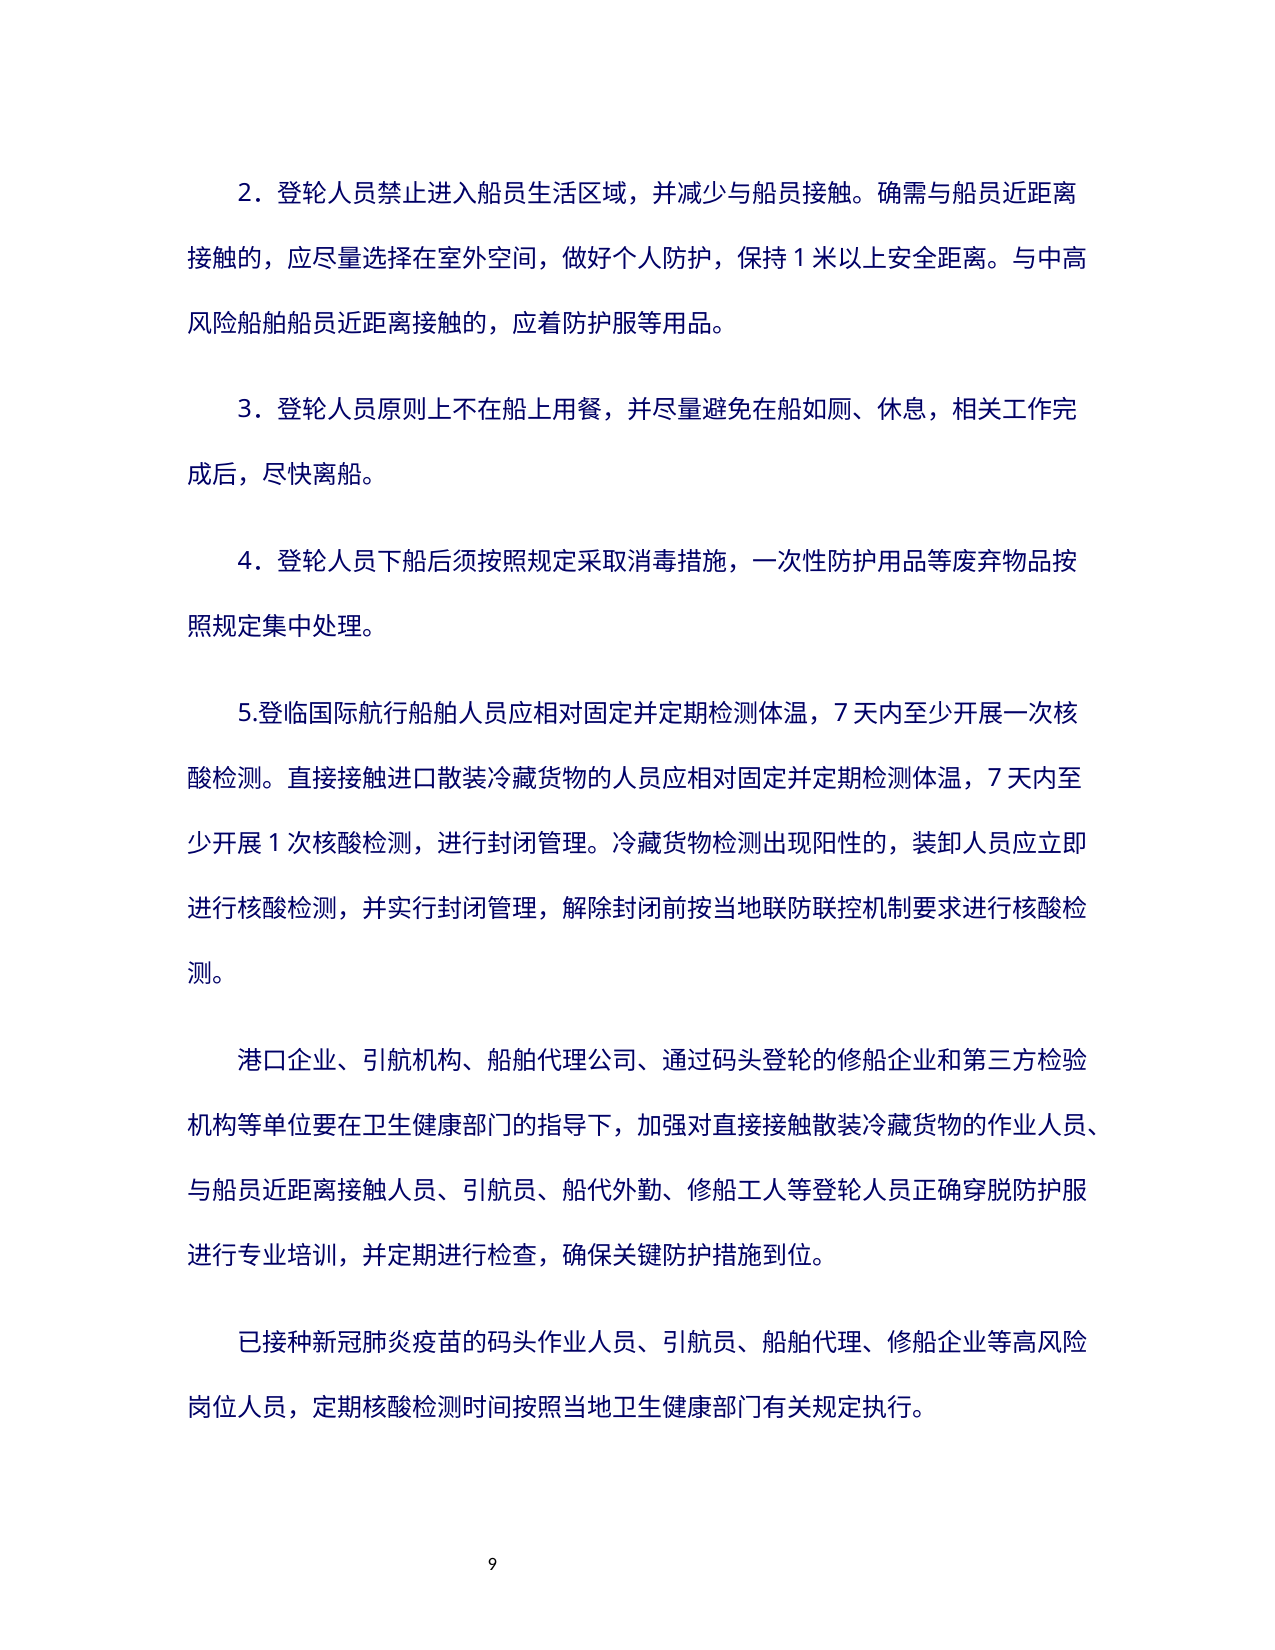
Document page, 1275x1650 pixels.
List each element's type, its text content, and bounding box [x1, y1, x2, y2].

text 4．登轮人员下船后须按照规定采取消毒措施，一次性防护用品等废弃物品按照规定集中处理。 [187, 527, 1087, 657]
text 3．登轮人员原则上不在船上用餐，并尽量避免在船如厕、休息，相关工作完成后，尽快离船。 [187, 376, 1087, 506]
text 港口企业、引航机构、船舶代理公司、通过码头登轮的修船企业和第三方检验机构等单位要在卫生健康部门的指导下，加强对直接接触散装冷藏货物的作业人员、与船员近距离接触人员、引航员、船代外勤、修船工人等登轮人员正确穿脱防护服进行专业培训，并定期进行检查，确保关键防护措施到位。 [187, 1026, 1087, 1286]
text 5.登临国际航行船舶人员应相对固定并定期检测体温，7天内至少开展一次核酸检测。直接接触进口散装冷藏货物的人员应相对固定并定期检测体温，7天内至少开展1次核酸检测，进行封闭管理。冷藏货物检测出现阳性的，装卸人员应立即进行核酸检测，并实行封闭管理，解除封闭前按当地联防联控机制要求进行核酸检测。 [187, 679, 1087, 1004]
text 已接种新冠肺炎疫苗的码头作业人员、引航员、船舶代理、修船企业等高风险岗位人员，定期核酸检测时间按照当地卫生健康部门有关规定执行。 [187, 1308, 1087, 1438]
text 2．登轮人员禁止进入船员生活区域，并减少与船员接触。确需与船员近距离接触的，应尽量选择在室外空间，做好个人防护，保持1米以上安全距离。与中高风险船舶船员近距离接触的，应着防护服等用品。 [187, 159, 1087, 354]
